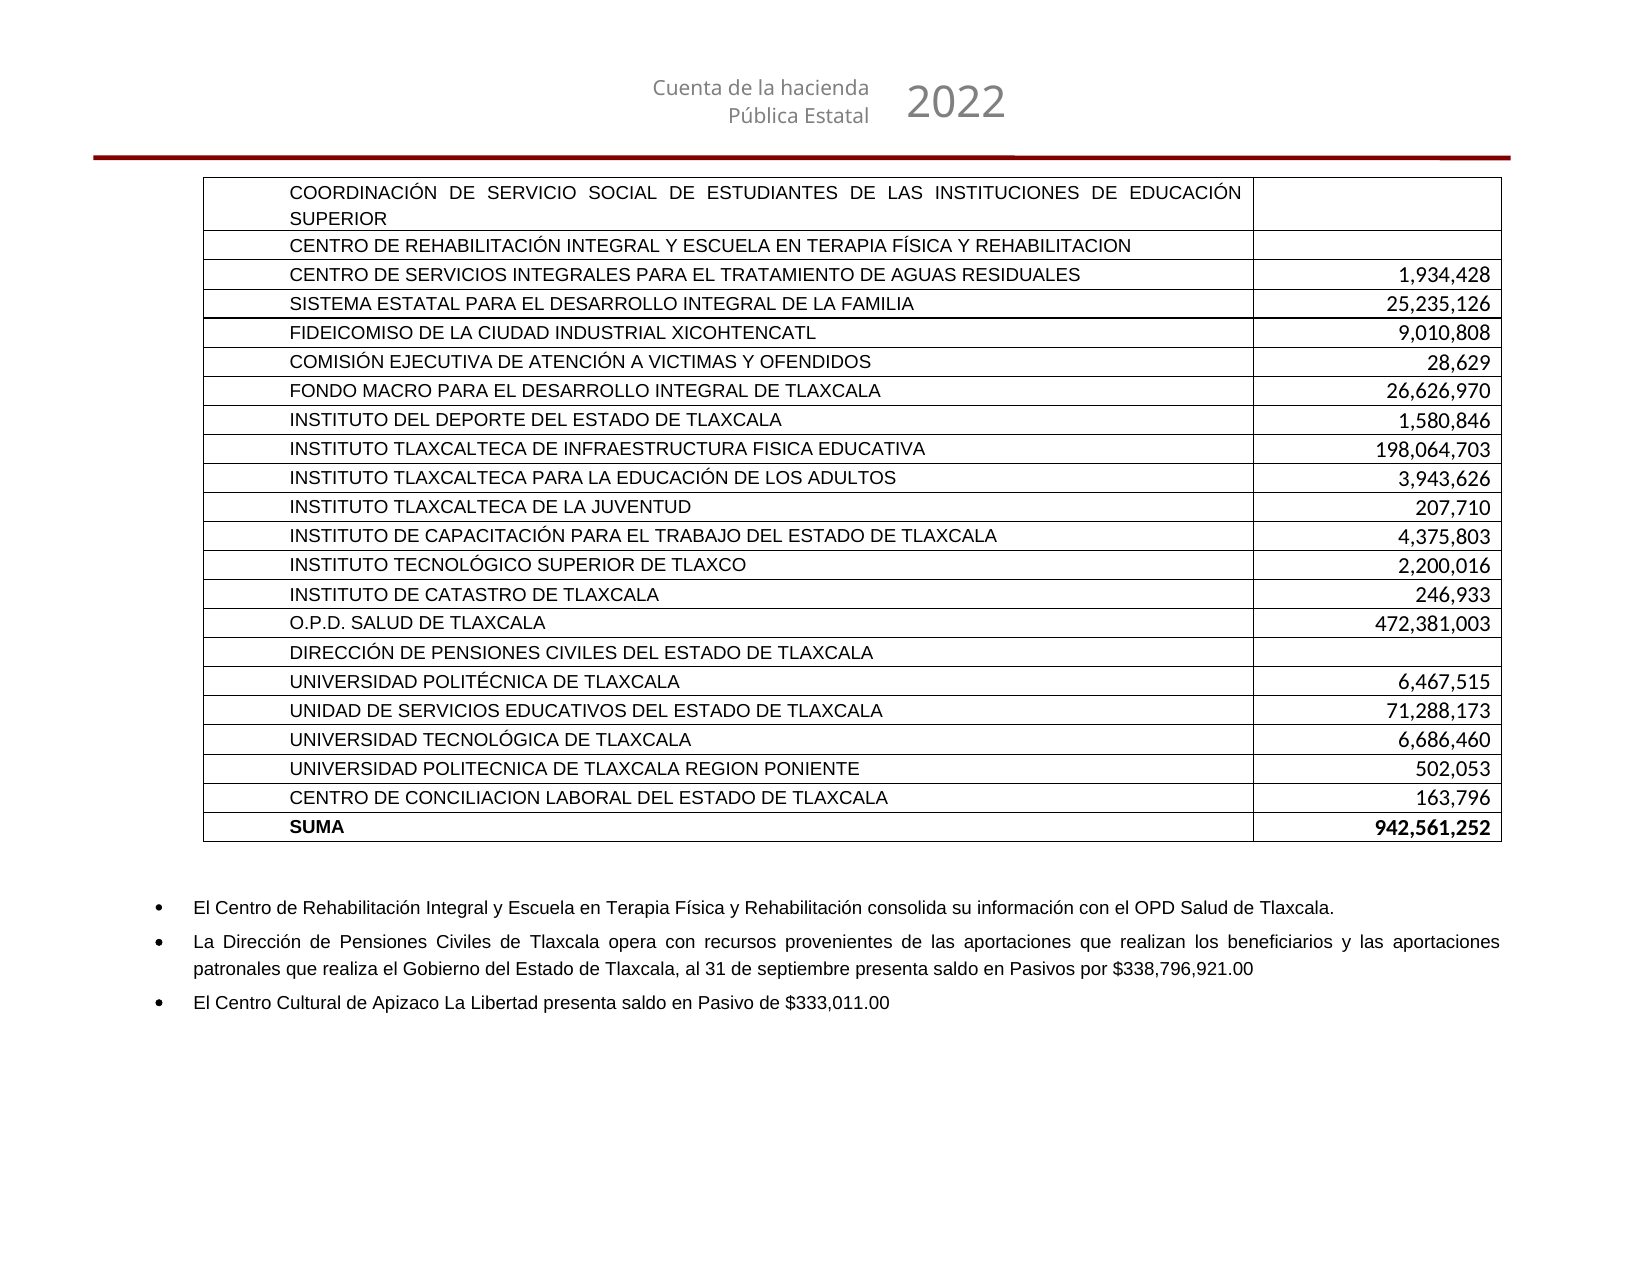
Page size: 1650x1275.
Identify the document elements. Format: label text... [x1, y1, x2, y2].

table_cell INSTITUTO TLAXCALTECA DE LA JUVENTUD [204, 493, 1253, 521]
table_cell 1,580,846 [1254, 406, 1501, 434]
table_cell 198,064,703 [1254, 435, 1501, 463]
table_cell 472,381,003 [1254, 609, 1501, 637]
table_cell 6,686,460 [1254, 725, 1501, 753]
table_cell 6,467,515 [1254, 667, 1501, 695]
table_cell 25,235,126 [1254, 290, 1501, 317]
table_cell CENTRO DE CONCILIACION LABORAL DEL ESTADO DE TLAXCALA [204, 784, 1253, 812]
table_cell SISTEMA ESTATAL PARA EL DESARROLLO INTEGRAL DE LA FAMILIA [204, 290, 1253, 317]
table_cell 4,375,803 [1254, 522, 1501, 550]
table_cell [1254, 231, 1501, 259]
table_cell UNIDAD DE SERVICIOS EDUCATIVOS DEL ESTADO DE TLAXCALA [204, 696, 1253, 724]
table_cell 246,933 [1254, 580, 1501, 608]
table_cell INSTITUTO DE CATASTRO DE TLAXCALA [204, 580, 1253, 608]
table_cell UNIVERSIDAD TECNOLÓGICA DE TLAXCALA [204, 725, 1253, 753]
table_cell UNIVERSIDAD POLITECNICA DE TLAXCALA REGION PONIENTE [204, 755, 1253, 782]
table_cell SUMA [204, 813, 1253, 841]
table_cell 502,053 [1254, 755, 1501, 782]
table_cell FIDEICOMISO DE LA CIUDAD INDUSTRIAL XICOHTENCATL [204, 319, 1253, 347]
table_cell INSTITUTO DEL DEPORTE DEL ESTADO DE TLAXCALA [204, 406, 1253, 434]
table_cell FONDO MACRO PARA EL DESARROLLO INTEGRAL DE TLAXCALA [204, 377, 1253, 405]
table_cell O.P.D. SALUD DE TLAXCALA [204, 609, 1253, 637]
table_cell INSTITUTO TECNOLÓGICO SUPERIOR DE TLAXCO [204, 551, 1253, 579]
table_cell 2,200,016 [1254, 551, 1501, 579]
table_cell 207,710 [1254, 493, 1501, 521]
table_cell INSTITUTO TLAXCALTECA DE INFRAESTRUCTURA FISICA EDUCATIVA [204, 435, 1253, 463]
table_cell 71,288,173 [1254, 696, 1501, 724]
table_cell 28,629 [1254, 348, 1501, 376]
table_cell INSTITUTO DE CAPACITACIÓN PARA EL TRABAJO DEL ESTADO DE TLAXCALA [204, 522, 1253, 550]
table_cell 26,626,970 [1254, 377, 1501, 405]
table_cell UNIVERSIDAD POLITÉCNICA DE TLAXCALA [204, 667, 1253, 695]
table_cell 3,943,626 [1254, 464, 1501, 492]
table_cell CENTRO DE SERVICIOS INTEGRALES PARA EL TRATAMIENTO DE AGUAS RESIDUALES [204, 260, 1253, 288]
list El Centro Cultural de Apizaco La Libertad presenta saldo en Pasivo de $333,011.00 [156, 988, 1502, 1014]
table_cell COORDINACIÓN DE SERVICIO SOCIAL DE ESTUDIANTES DE LAS INSTITUCIONES DE EDUCACIÓN SUPERIOR [204, 178, 1253, 230]
table_cell 1,934,428 [1254, 260, 1501, 288]
table_cell 9,010,808 [1254, 319, 1501, 347]
table_cell 942,561,252 [1254, 813, 1501, 841]
table_cell DIRECCIÓN DE PENSIONES CIVILES DEL ESTADO DE TLAXCALA [204, 638, 1253, 666]
table_cell [1254, 178, 1501, 230]
table_cell 163,796 [1254, 784, 1501, 812]
table_cell CENTRO DE REHABILITACIÓN INTEGRAL Y ESCUELA EN TERAPIA FÍSICA Y REHABILITACION [204, 231, 1253, 259]
table_cell COMISIÓN EJECUTIVA DE ATENCIÓN A VICTIMAS Y OFENDIDOS [204, 348, 1253, 376]
list El Centro de Rehabilitación Integral y Escuela en Terapia Física y Rehabilitación consolida su información con el OPD Salud de Tlaxcala. [156, 894, 1502, 920]
table_cell [1254, 638, 1501, 666]
table_cell INSTITUTO TLAXCALTECA PARA LA EDUCACIÓN DE LOS ADULTOS [204, 464, 1253, 492]
list La Dirección de Pensiones Civiles de Tlaxcala opera con recursos provenientes de las aportaciones que realizan los beneficiarios y las aportaciones patronales que realiza el Gobierno del Estado de Tlaxcala, al 31 de septiembre presenta saldo en Pasivos por $338,796,921.00 [156, 928, 1502, 980]
